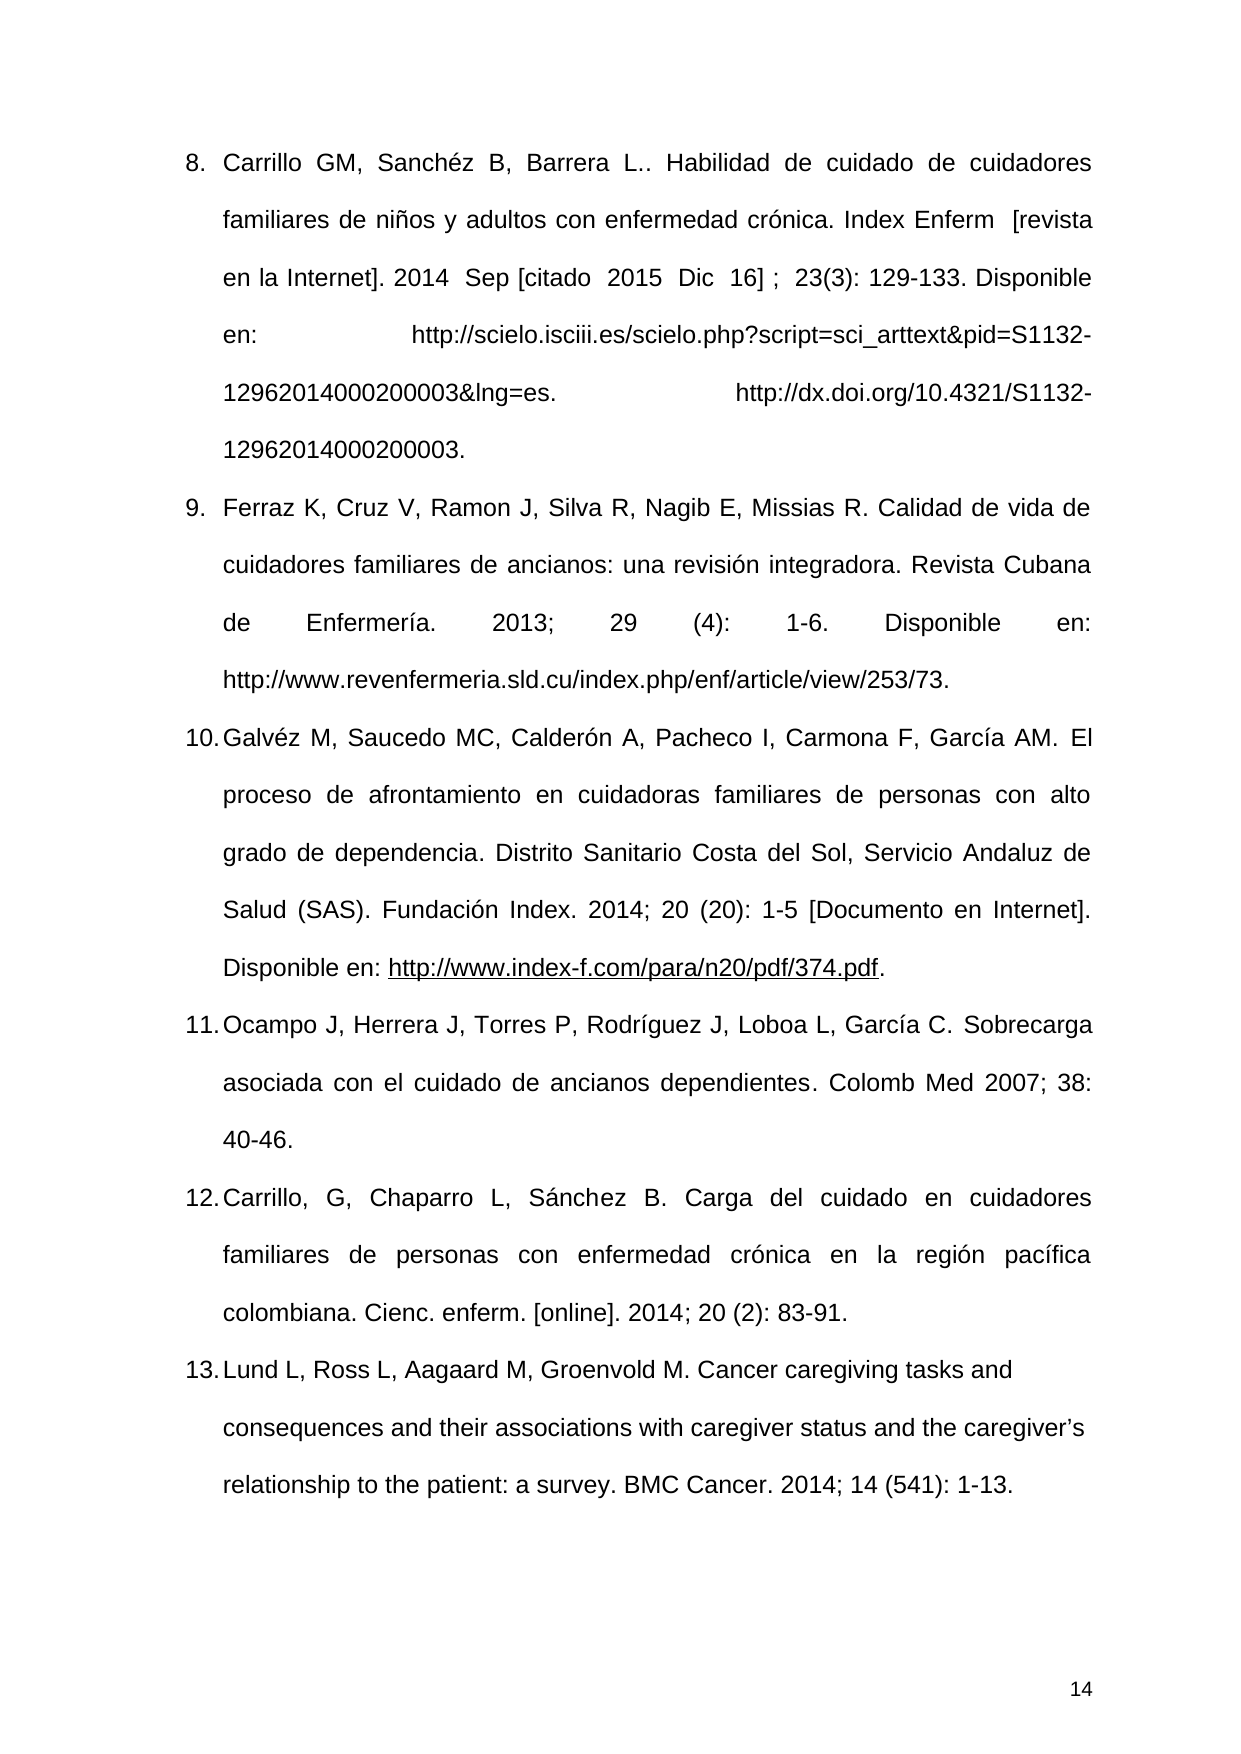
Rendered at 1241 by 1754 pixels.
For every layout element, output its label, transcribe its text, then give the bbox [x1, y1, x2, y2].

list Lund L, Ross L, Aagaard M, Groenvold M. Cancer caregiving tasks and consequences and their associations with caregiver status and the caregiver’s relationship to the patient: a survey. BMC Cancer. 2014; 14 (541): 1-13. [185, 1355, 1092, 1499]
list Carrillo GM, Sanchéz B, Barrera L.. Habilidad de cuidado de cuidadores familiares de niños y adultos con enfermedad crónica. Index Enferm [revista en la Internet]. 2014 Sep [citado 2015 Dic 16] ; 23(3): 129-133. Disponible en: http://scielo.isciii.es/scielo.php?script=sci_arttext&pid=S1132-12962014000200003&lng=es. http://dx.doi.org/10.4321/S1132-12962014000200003. [185, 148, 1092, 464]
list Ferraz K, Cruz V, Ramon J, Silva R, Nagib E, Missias R. Calidad de vida de cuidadores familiares de ancianos: una revisión integradora. Revista Cubana de Enfermería. 2013; 29 (4): 1-6. Disponible en: http://www.revenfermeria.sld.cu/index.php/enf/article/view/253/73. [185, 493, 1092, 694]
list Carrillo, G, Chaparro L, Sánchez B. Carga del cuidado en cuidadores familiares de personas con enfermedad crónica en la región pacífica colombiana. Cienc. enferm. [online]. 2014; 20 (2): 83-91. [185, 1183, 1092, 1326]
list Galvéz M, Saucedo MC, Calderón A, Pacheco I, Carmona F, García AM. El proceso de afrontamiento en cuidadoras familiares de personas con alto grado de dependencia. Distrito Sanitario Costa del Sol, Servicio Andaluz de Salud (SAS). Fundación Index. 2014; 20 (20): 1-5 [Documento en Internet]. Disponible en: http://www.index-f.com/para/n20/pdf/374.pdf. [185, 723, 1092, 981]
list Ocampo J, Herrera J, Torres P, Rodríguez J, Loboa L, García C. Sobrecarga asociada con el cuidado de ancianos dependientes. Colomb Med 2007; 38: 40-46. [185, 1010, 1092, 1154]
